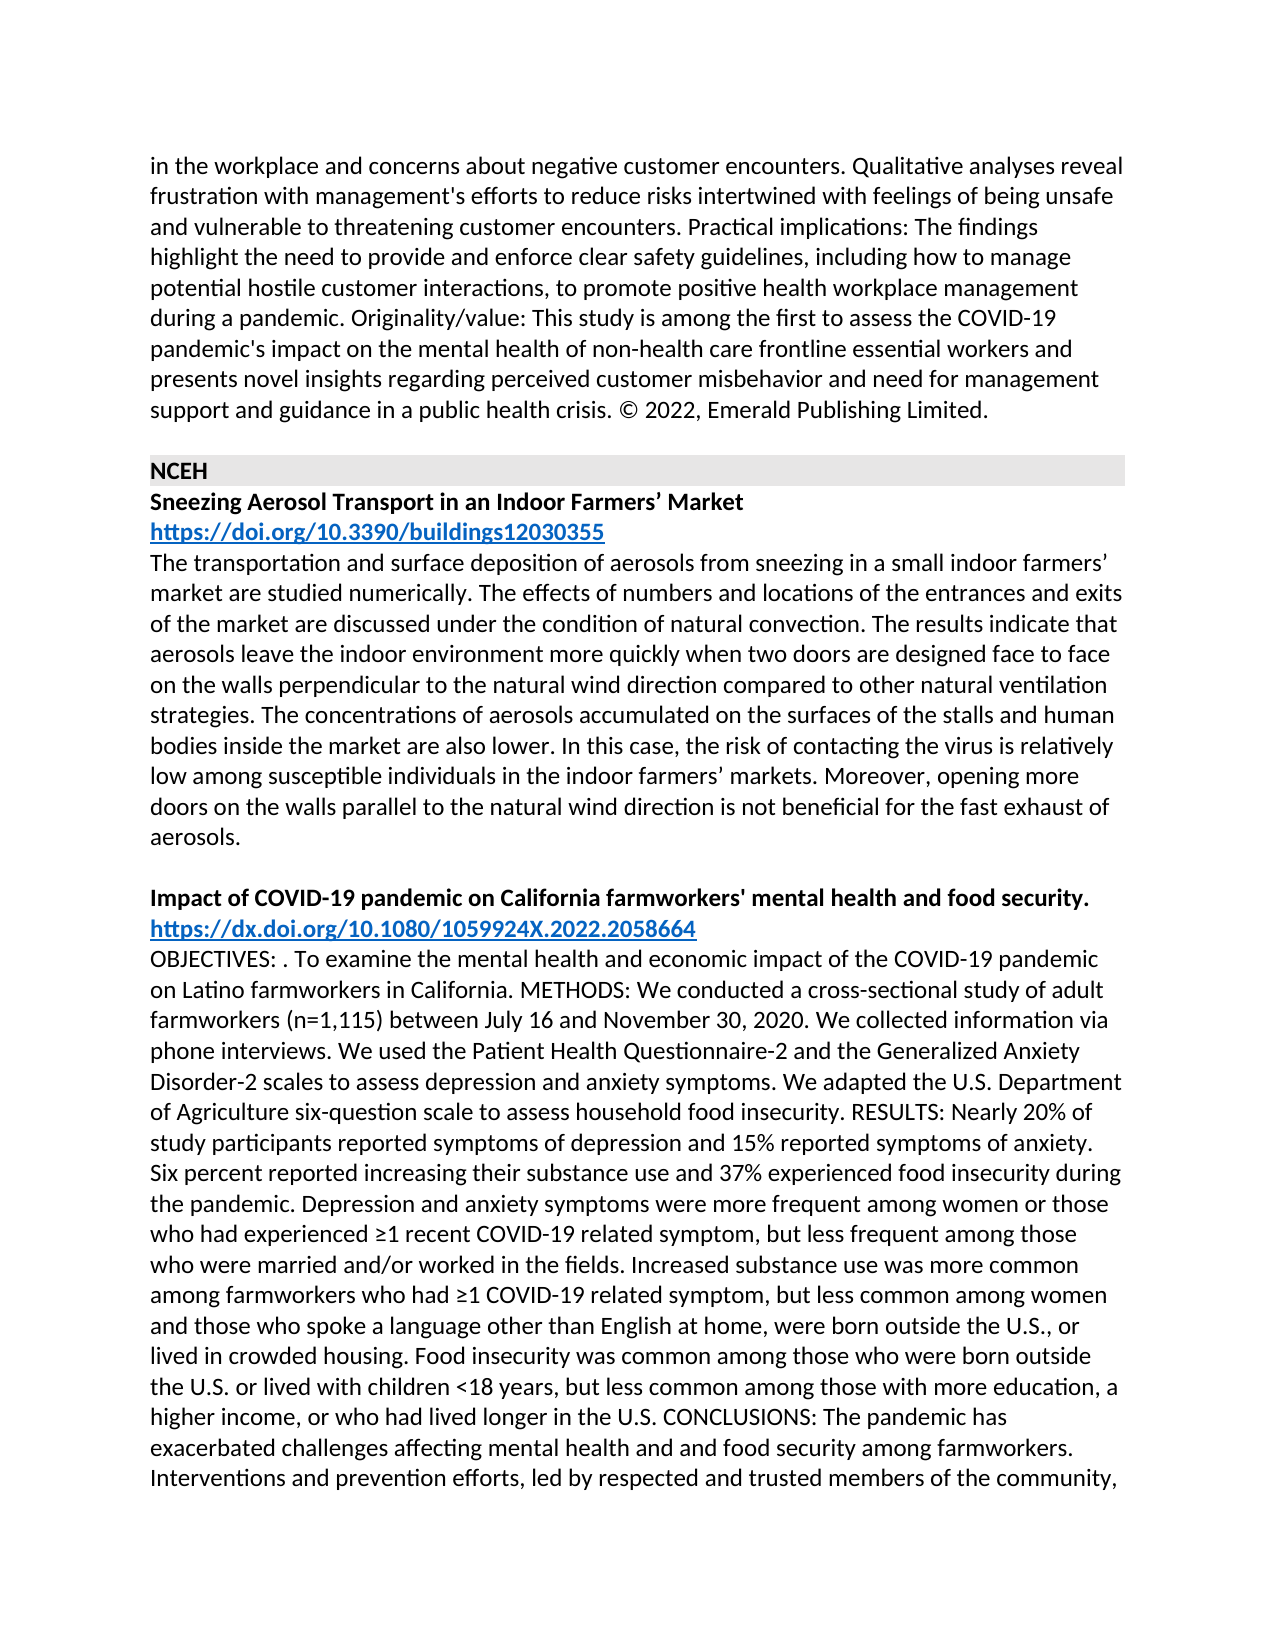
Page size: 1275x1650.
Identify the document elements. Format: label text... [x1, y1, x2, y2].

text Sneezing Aerosol Transport in an Indoor Farmers’ Market https://doi.org/10.3390/buildings12030355 [150, 486, 1125, 547]
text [150, 150, 1125, 425]
text Impact of COVID-19 pandemic on California farmworkers' mental health and food security. https://dx.doi.org/10.1080/1059924X.2022.2058664 [150, 882, 1125, 943]
text NCEH [150, 455, 1125, 486]
text The transportation and surface deposition of aerosols from sneezing in a small indoor farmers’ market are studied numerically. The effects of numbers and locations of the entrances and exits of the market are discussed under the condition of natural convection. The results indicate that aerosols leave the indoor environment more quickly when two doors are designed face to face on the walls perpendicular to the natural wind direction compared to other natural ventilation strategies. The concentrations of aerosols accumulated on the surfaces of the stalls and human bodies inside the market are also lower. In this case, the risk of contacting the virus is relatively low among susceptible individuals in the indoor farmers’ markets. Moreover, opening more doors on the walls parallel to the natural wind direction is not beneficial for the fast exhaust of aerosols. [150, 547, 1125, 852]
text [150, 943, 1125, 1493]
